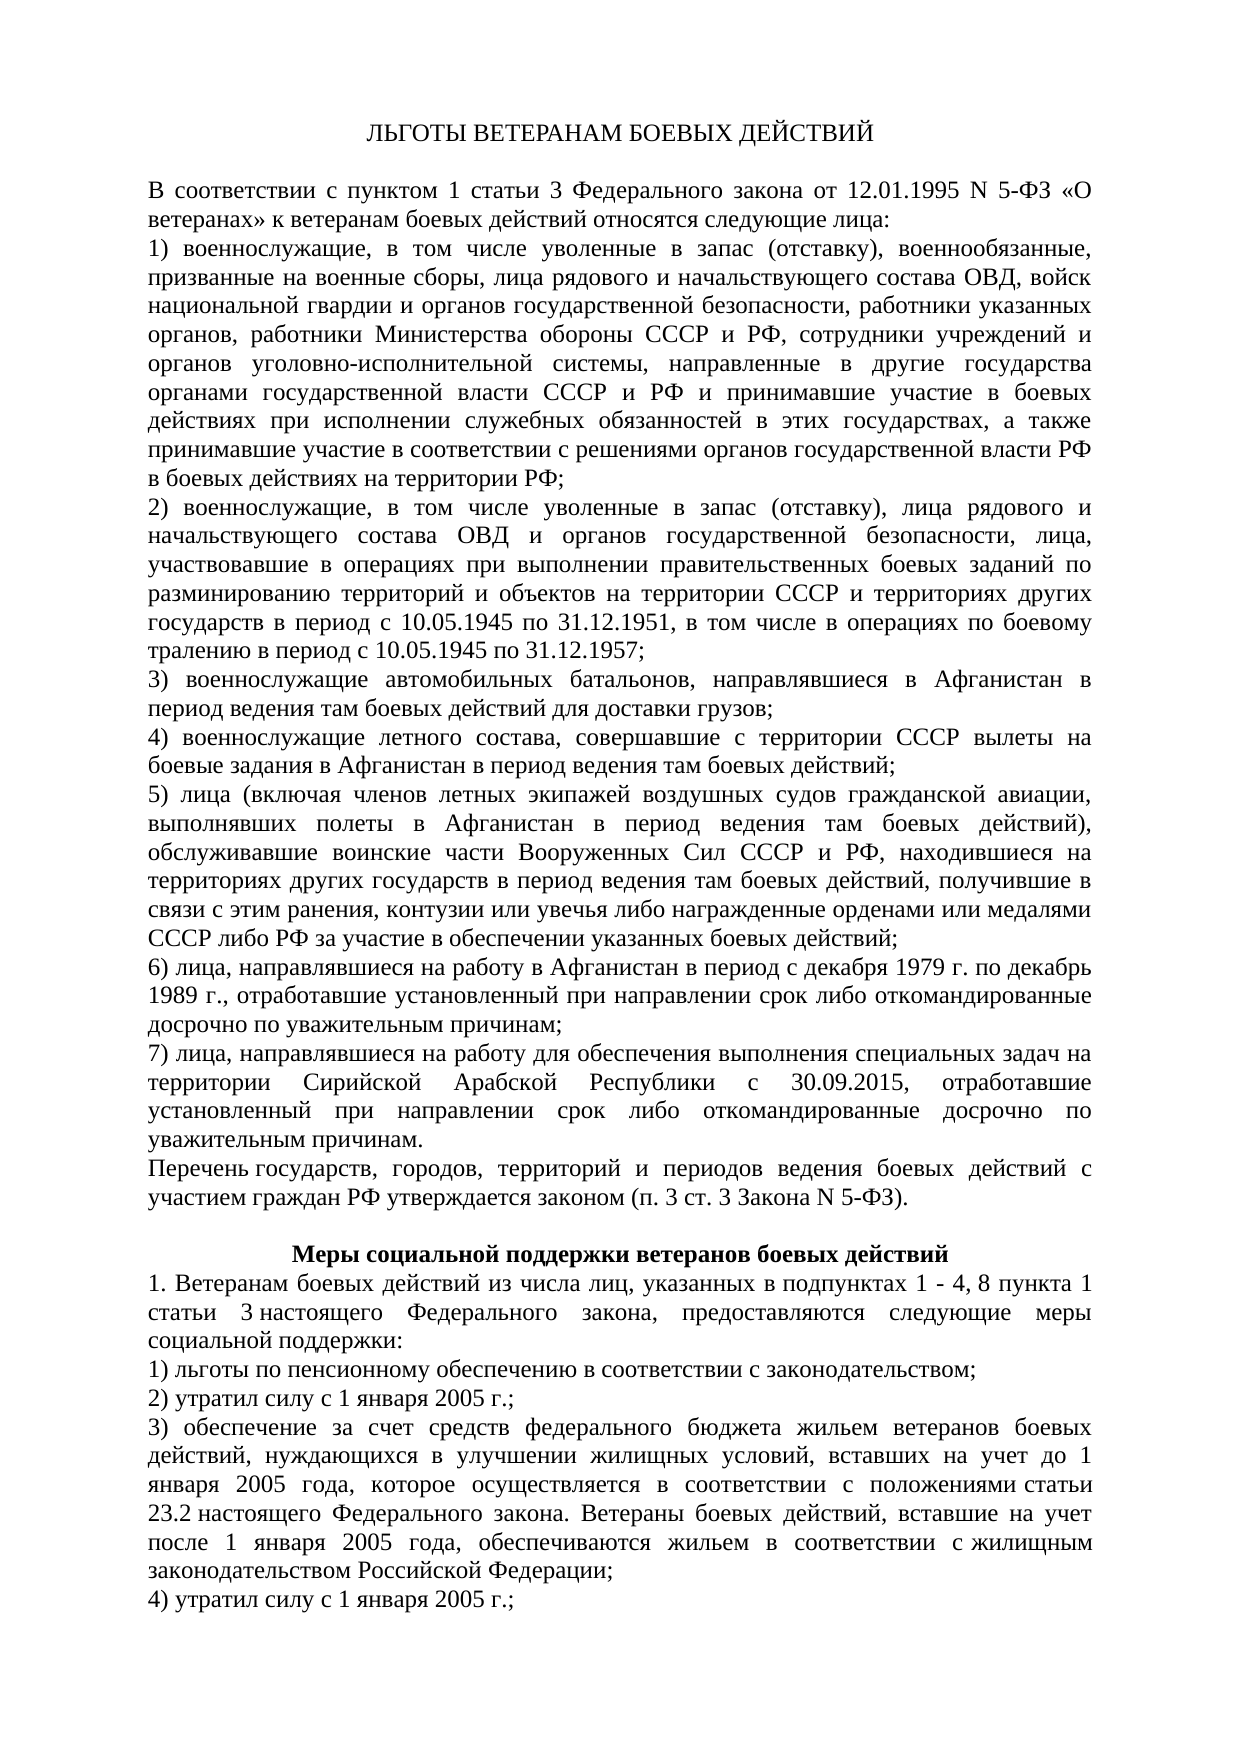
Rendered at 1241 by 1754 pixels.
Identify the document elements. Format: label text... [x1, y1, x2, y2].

text В соответствии с пунктом 1 статьи 3 Федерального закона от 12.01.1995 N 5-ФЗ «О ветеранах» к ветеранам боевых действий относятся следующие лица: [148, 176, 1093, 233]
text 7) лица, направлявшиеся на работу для обеспечения выполнения специальных задач на территории Сирийской Арабской Республики с 30.09.2015, отработавшие установленный при направлении срок либо откомандированные досрочно по уважительным причинам. [148, 1038, 1093, 1153]
text 5) лица (включая членов летных экипажей воздушных судов гражданской авиации, выполнявших полеты в Афганистан в период ведения там боевых действий), обслуживавшие воинские части Вооруженных Сил СССР и РФ, находившиеся на территориях других государств в период ведения там боевых действий, получившие в связи с этим ранения, контузии или увечья либо награжденные орденами или медалями СССР либо РФ за участие в обеспечении указанных боевых действий; [148, 779, 1093, 952]
text 1) льготы по пенсионному обеспечению в соответствии с законодательством; [148, 1354, 1093, 1383]
text 1. Ветеранам боевых действий из числа лиц, указанных в подпунктах 1 - 4, 8 пункта 1 статьи 3 настоящего Федерального закона, предоставляются следующие меры социальной поддержки: [148, 1268, 1093, 1354]
text 3) военнослужащие автомобильных батальонов, направлявшиеся в Афганистан в период ведения там боевых действий для доставки грузов; [148, 664, 1093, 722]
text ЛЬГОТЫ ВЕТЕРАНАМ БОЕВЫХ ДЕЙСТВИЙ [148, 118, 1093, 147]
text 2) военнослужащие, в том числе уволенные в запас (отставку), лица рядового и начальствующего состава ОВД и органов государственной безопасности, лица, участвовавшие в операциях при выполнении правительственных боевых заданий по разминированию территорий и объектов на территории СССР и территориях других государств в период с 10.05.1945 по 31.12.1951, в том числе в операциях по боевому тралению в период с 10.05.1945 по 31.12.1957; [148, 492, 1093, 664]
text 2) утратил силу с 1 января 2005 г.; [148, 1383, 1093, 1412]
text 1) военнослужащие, в том числе уволенные в запас (отставку), военнообязанные, призванные на военные сборы, лица рядового и начальствующего состава ОВД, войск национальной гвардии и органов государственной безопасности, работники указанных органов, работники Министерства обороны СССР и РФ, сотрудники учреждений и органов уголовно-исполнительной системы, направленные в другие государства органами государственной власти СССР и РФ и принимавшие участие в боевых действиях при исполнении служебных обязанностей в этих государствах, а также принимавшие участие в соответствии с решениями органов государственной власти РФ в боевых действиях на территории РФ; [148, 233, 1093, 492]
text 6) лица, направлявшиеся на работу в Афганистан в период с декабря 1979 г. по декабрь 1989 г., отработавшие установленный при направлении срок либо откомандированные досрочно по уважительным причинам; [148, 952, 1093, 1038]
text 4) военнослужащие летного состава, совершавшие с территории СССР вылеты на боевые задания в Афганистан в период ведения там боевых действий; [148, 722, 1093, 779]
text 3) обеспечение за счет средств федерального бюджета жильем ветеранов боевых действий, нуждающихся в улучшении жилищных условий, вставших на учет до 1 января 2005 года, которое осуществляется в соответствии с положениями статьи 23.2 настоящего Федерального закона. Ветераны боевых действий, вставшие на учет после 1 января 2005 года, обеспечиваются жильем в соответствии с жилищным законодательством Российской Федерации; [148, 1412, 1093, 1584]
text 4) утратил силу с 1 января 2005 г.; [148, 1584, 1093, 1613]
text Перечень государств, городов, территорий и периодов ведения боевых действий с участием граждан РФ утверждается законом (п. 3 ст. 3 Закона N 5-ФЗ). [148, 1153, 1093, 1211]
text Меры социальной поддержки ветеранов боевых действий [148, 1239, 1093, 1268]
